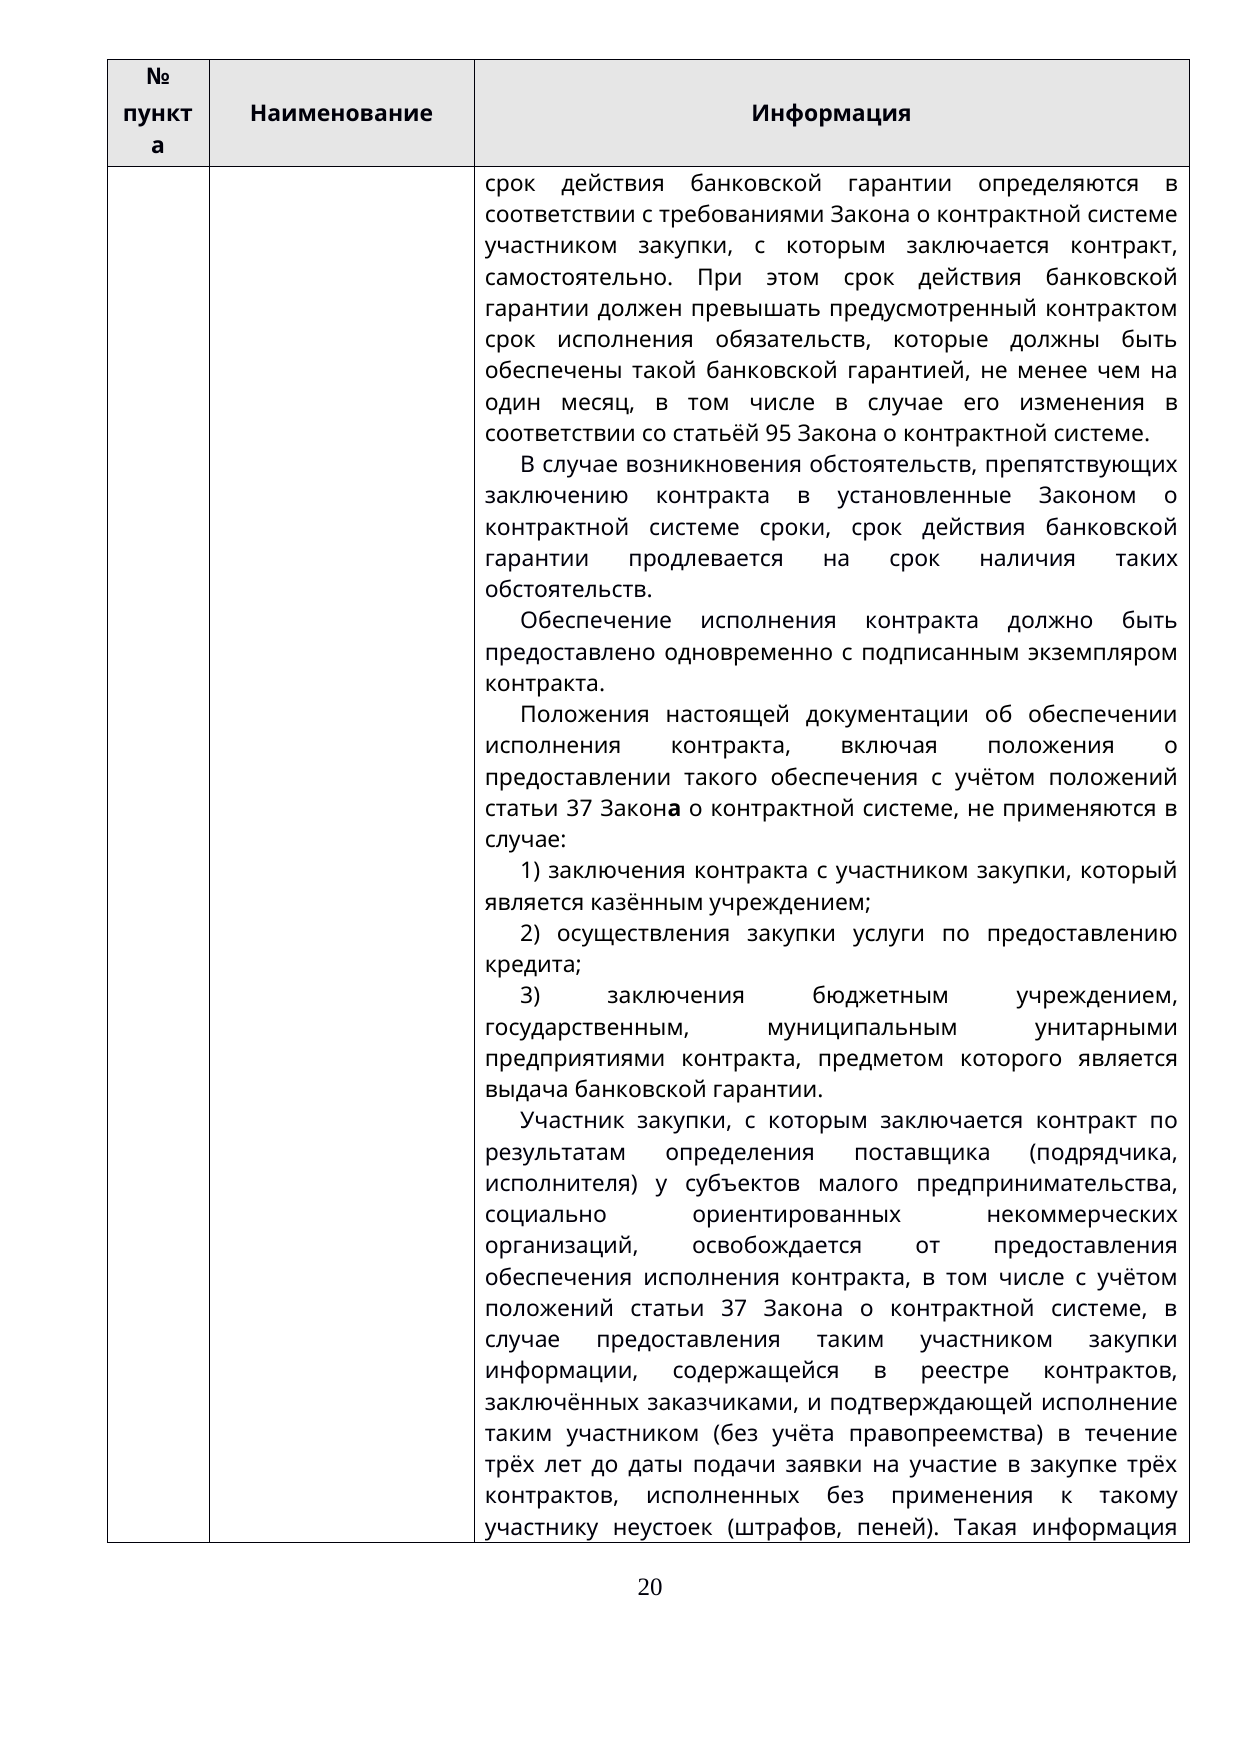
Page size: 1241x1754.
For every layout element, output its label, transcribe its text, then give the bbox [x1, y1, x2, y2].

table_header Наименование [210, 60, 474, 166]
table_cell [108, 167, 209, 1542]
table_header № пункта [108, 60, 209, 166]
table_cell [210, 167, 474, 1542]
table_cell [475, 167, 1189, 1542]
table_header Информация [475, 60, 1189, 166]
